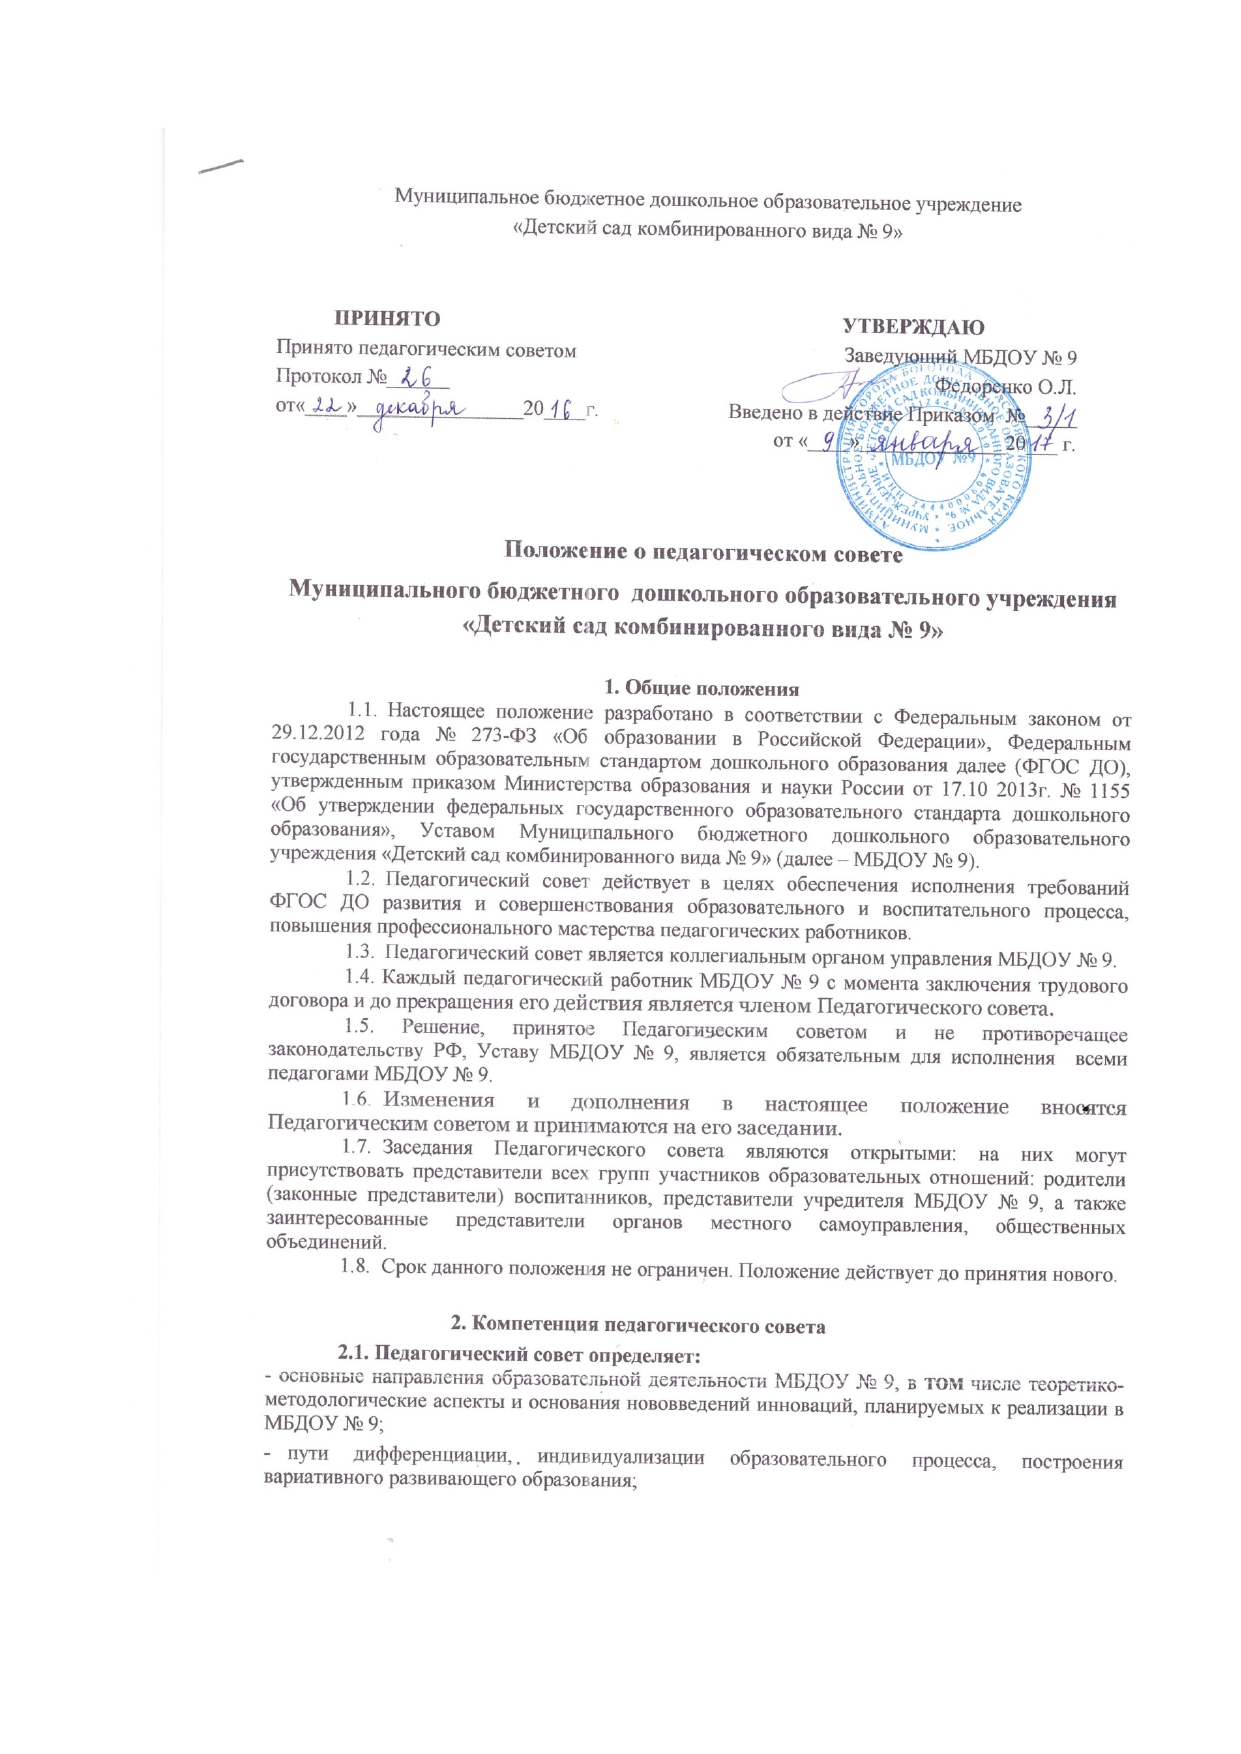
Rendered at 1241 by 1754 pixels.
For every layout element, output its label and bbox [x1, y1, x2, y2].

picture [118, 118, 1182, 1580]
